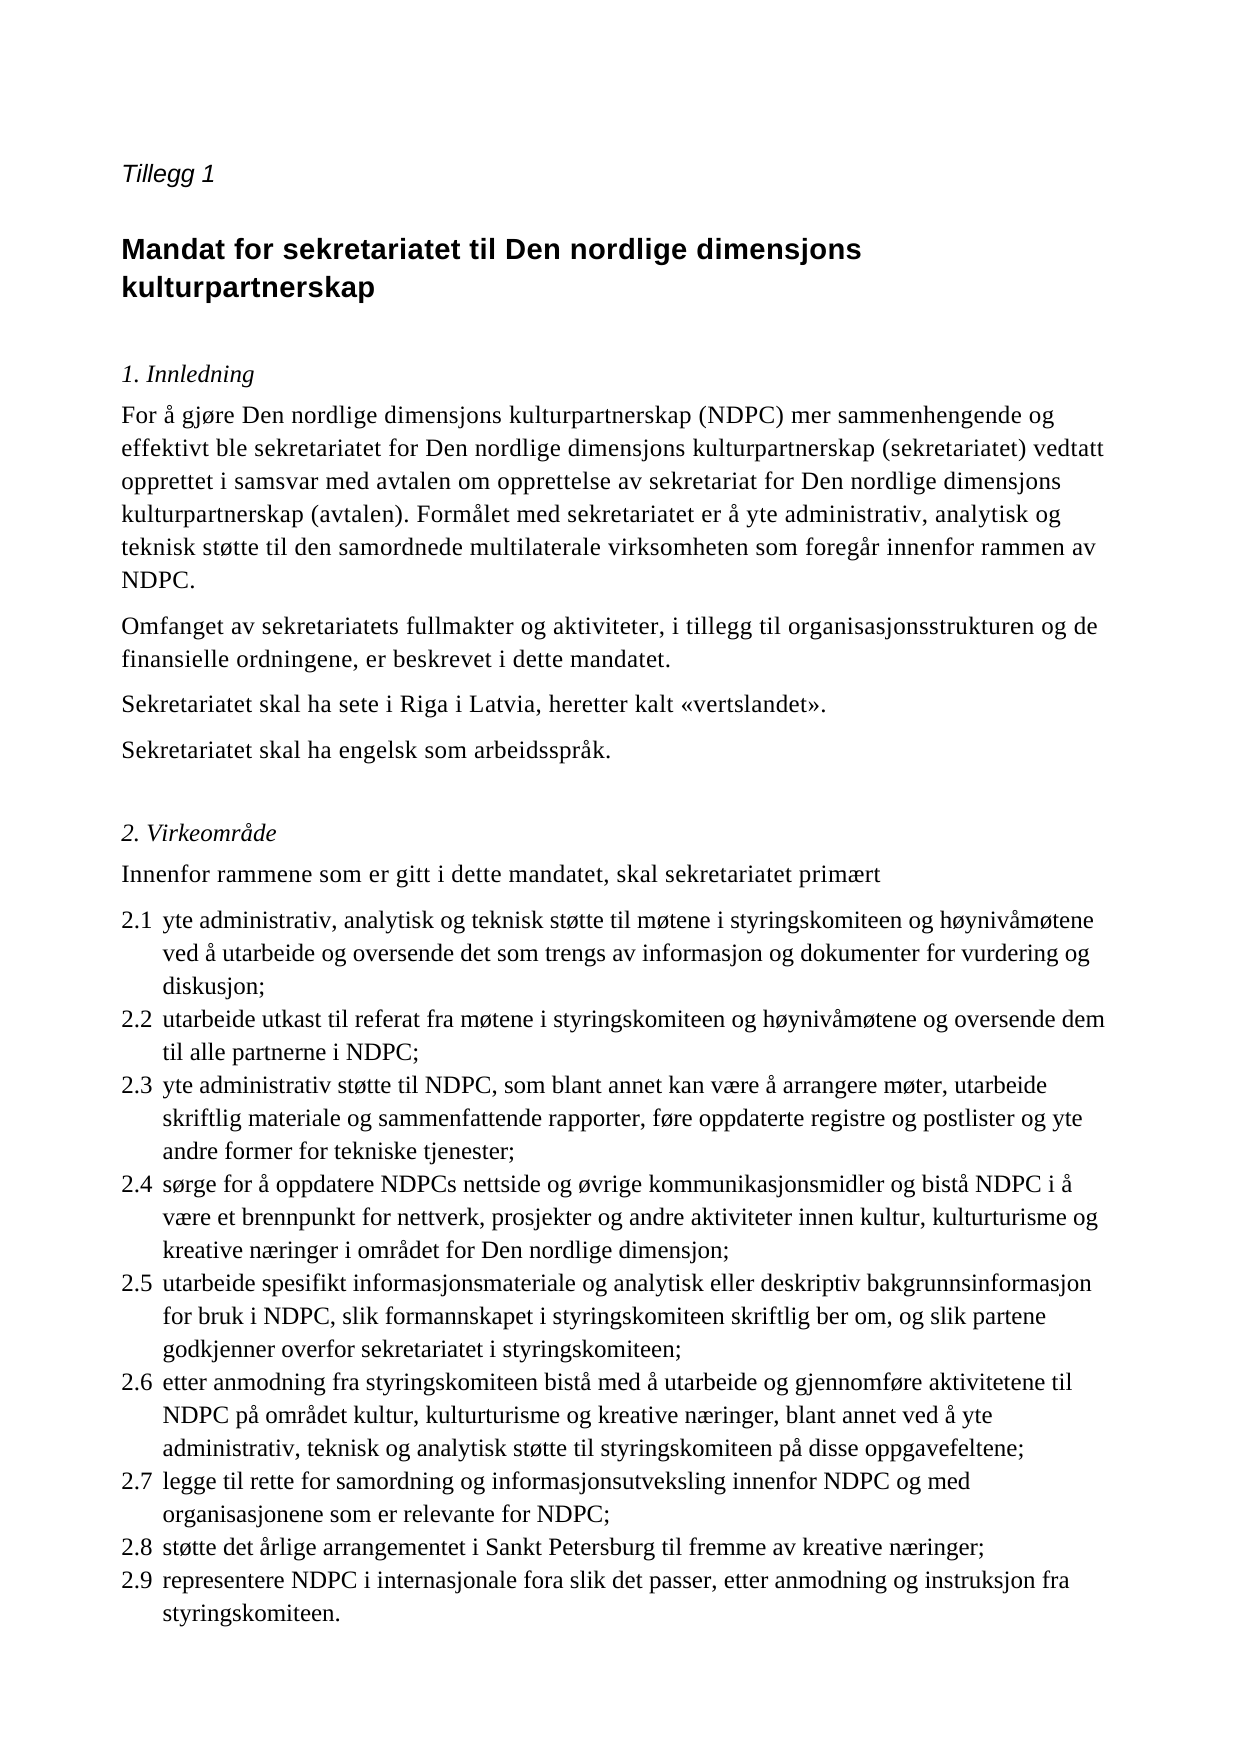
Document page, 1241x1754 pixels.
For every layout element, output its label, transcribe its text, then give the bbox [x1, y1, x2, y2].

text Innenfor rammene som er gitt i dette mandatet, skal sekretariatet primært [121, 859, 1119, 888]
subtitle Mandat for sekretariatet til Den nordlige dimensjons kulturpartnerskap [121, 232, 1119, 304]
text Sekretariatet skal ha engelsk som arbeidsspråk. [121, 735, 1119, 764]
list 2.2 utarbeide utkast til referat fra møtene i styringskomiteen og høynivåmøtene og oversende dem til alle partnerne i NDPC; [121, 1004, 1119, 1066]
text 1. Innledning [121, 359, 1119, 388]
list 2.3 yte administrativ støtte til NDPC, som blant annet kan være å arrangere møter, utarbeide skriftlig materiale og sammenfattende rapporter, føre oppdaterte registre og postlister og yte andre former for tekniske tjenester; [121, 1070, 1119, 1165]
list 2.8 støtte det årlige arrangementet i Sankt Petersburg til fremme av kreative næringer; [121, 1532, 1119, 1561]
list 2.9 representere NDPC i internasjonale fora slik det passer, etter anmodning og instruksjon fra styringskomiteen. [121, 1565, 1119, 1627]
list 2.6 etter anmodning fra styringskomiteen bistå med å utarbeide og gjennomføre aktivitetene til NDPC på området kultur, kulturturisme og kreative næringer, blant annet ved å yte administrativ, teknisk og analytisk støtte til styringskomiteen på disse oppgavefeltene; [121, 1367, 1119, 1462]
list 2.7 legge til rette for samordning og informasjonsutveksling innenfor NDPC og med organisasjonene som er relevante for NDPC; [121, 1466, 1119, 1528]
text Tillegg 1 [121, 159, 1119, 188]
text Omfanget av sekretariatets fullmakter og aktiviteter, i tillegg til organisasjonsstrukturen og de finansielle ordningene, er beskrevet i dette mandatet. [121, 611, 1119, 673]
text For å gjøre Den nordlige dimensjons kulturpartnerskap (NDPC) mer sammenhengende og effektivt ble sekretariatet for Den nordlige dimensjons kulturpartnerskap (sekretariatet) vedtatt opprettet i samsvar med avtalen om opprettelse av sekretariat for Den nordlige dimensjons kulturpartnerskap (avtalen). Formålet med sekretariatet er å yte administrativ, analytisk og teknisk støtte til den samordnede multilaterale virksomheten som foregår innenfor rammen av NDPC. [121, 400, 1119, 594]
text 2. Virkeområde [121, 818, 1119, 847]
list 2.1 yte administrativ, analytisk og teknisk støtte til møtene i styringskomiteen og høynivåmøtene ved å utarbeide og oversende det som trengs av informasjon og dokumenter for vurdering og diskusjon; [121, 905, 1119, 999]
list 2.4 sørge for å oppdatere NDPCs nettside og øvrige kommunikasjonsmidler og bistå NDPC i å være et brennpunkt for nettverk, prosjekter og andre aktiviteter innen kultur, kulturturisme og kreative næringer i området for Den nordlige dimensjon; [121, 1169, 1119, 1264]
text Sekretariatet skal ha sete i Riga i Latvia, heretter kalt «vertslandet». [121, 689, 1119, 718]
list 2.5 utarbeide spesifikt informasjonsmateriale og analytisk eller deskriptiv bakgrunnsinformasjon for bruk i NDPC, slik formannskapet i styringskomiteen skriftlig ber om, og slik partene godkjenner overfor sekretariatet i styringskomiteen; [121, 1268, 1119, 1363]
